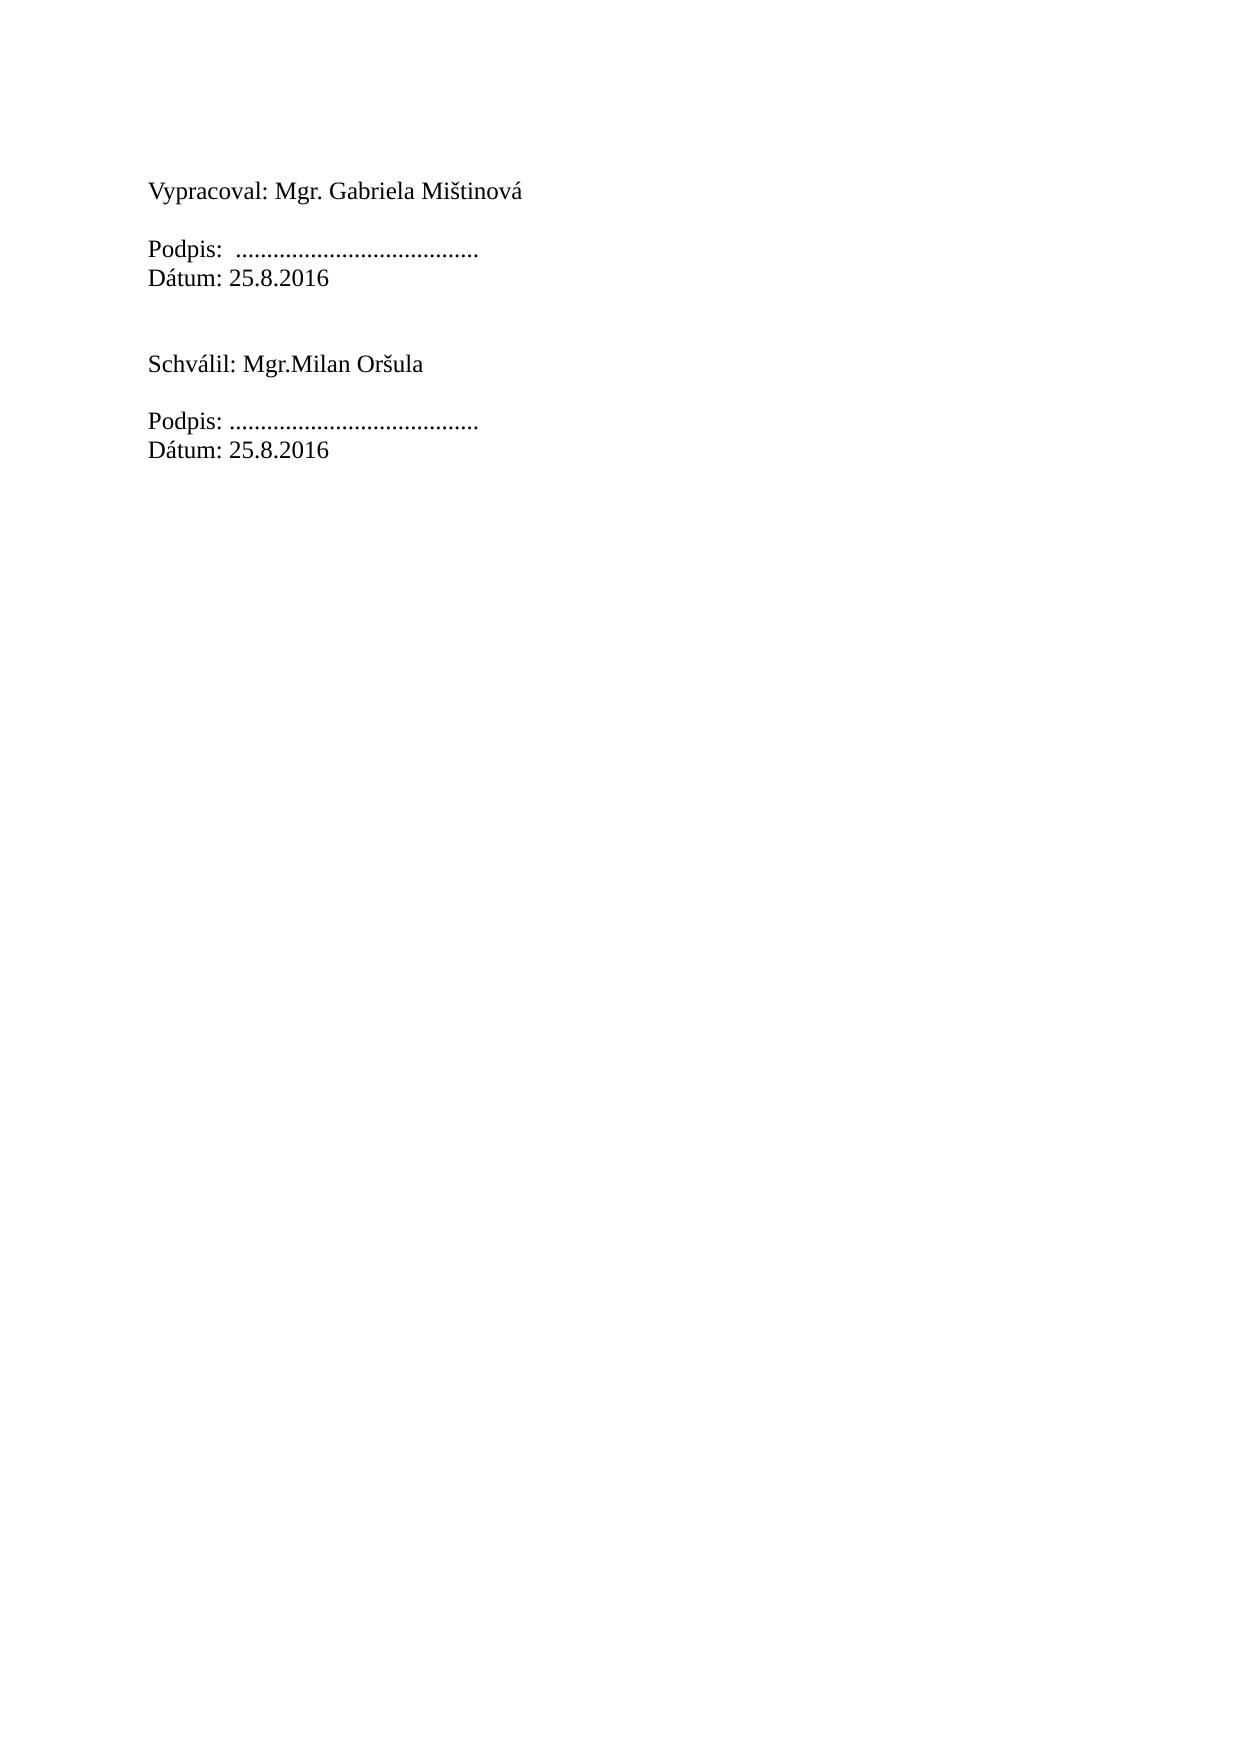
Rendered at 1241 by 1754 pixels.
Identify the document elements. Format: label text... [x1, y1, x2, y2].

text Schválil: Mgr.Milan Oršula [148, 349, 1093, 378]
text Dátum: 25.8.2016 [148, 263, 1093, 291]
text Podpis: ....................................... [148, 234, 1093, 263]
text Dátum: 25.8.2016 [148, 435, 1093, 464]
text Vypracoval: Mgr. Gabriela Mištinová [148, 176, 1093, 205]
text Podpis: ........................................ [148, 406, 1093, 435]
